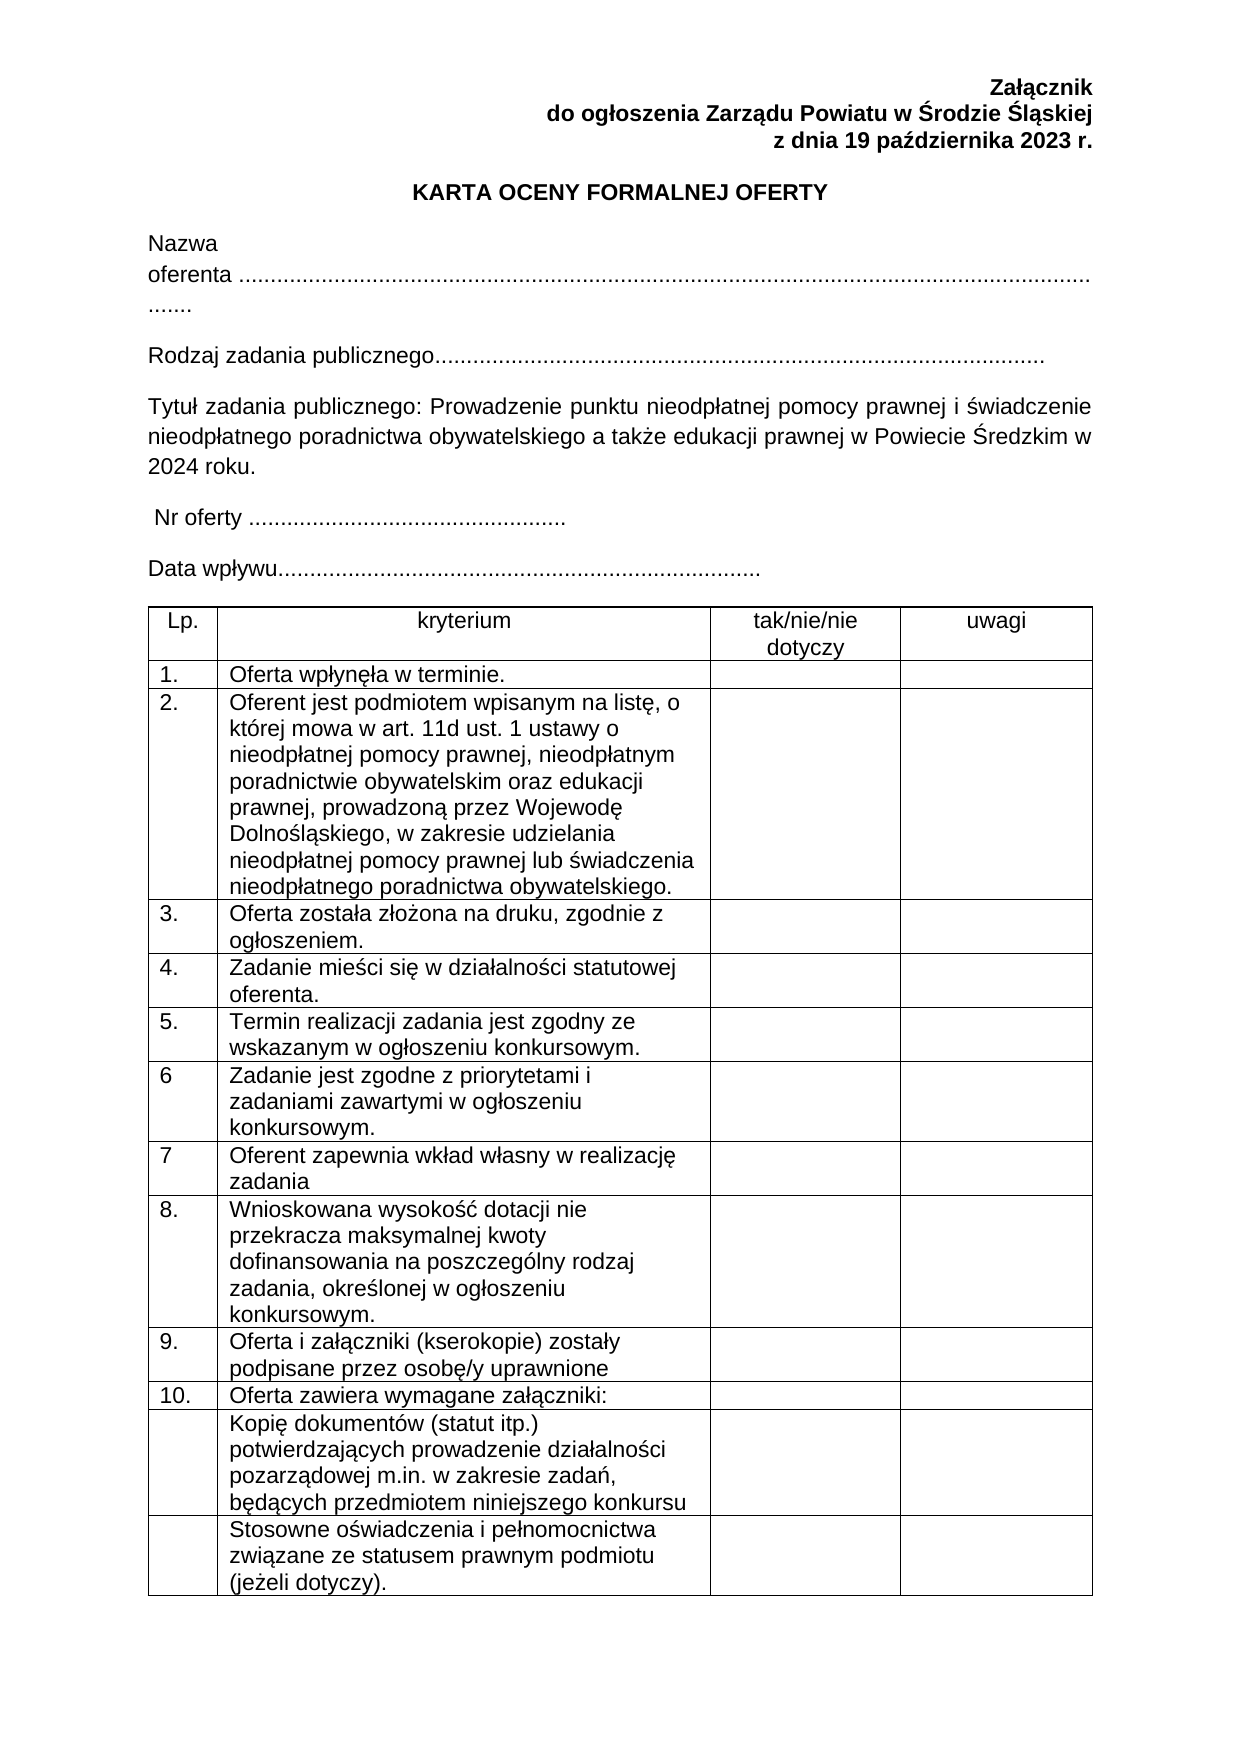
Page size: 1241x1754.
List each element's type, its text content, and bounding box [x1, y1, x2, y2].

table_cell Stosowne oświadczenia i pełnomocnictwa związane ze statusem prawnym podmiotu (jeżeli dotyczy). [218, 1516, 710, 1595]
table_cell Kopię dokumentów (statut itp.) potwierdzających prowadzenie działalności pozarządowej m.in. w zakresie zadań, będących przedmiotem niniejszego konkursu [218, 1410, 710, 1515]
table_header kryterium [218, 608, 710, 660]
table_cell [901, 1328, 1092, 1381]
table_cell [901, 954, 1092, 1007]
text Data wpływu............................................................................ [148, 555, 1093, 582]
text Nr oferty .................................................. [148, 504, 1093, 531]
table_cell [711, 1328, 900, 1381]
table_cell 10. [149, 1382, 217, 1408]
table_cell 9. [149, 1328, 217, 1381]
table_cell [901, 900, 1092, 953]
table_cell Zadanie mieści się w działalności statutowej oferenta. [218, 954, 710, 1007]
table_cell [901, 689, 1092, 899]
table_cell [711, 661, 900, 687]
table_cell 2. [149, 689, 217, 899]
table_cell 6 [149, 1062, 217, 1141]
table_cell [711, 900, 900, 953]
table_cell 8. [149, 1196, 217, 1327]
table_cell [711, 1382, 900, 1408]
table_cell [711, 689, 900, 899]
table_cell 4. [149, 954, 217, 1007]
table_cell [901, 661, 1092, 687]
table_cell [711, 1410, 900, 1515]
table_cell Oferta została złożona na druku, zgodnie z ogłoszeniem. [218, 900, 710, 953]
table_cell [901, 1008, 1092, 1061]
text do ogłoszenia Zarządu Powiatu w Środzie Śląskiej [148, 100, 1093, 127]
table_cell 1. [149, 661, 217, 687]
text KARTA OCENY FORMALNEJ OFERTY [148, 179, 1093, 206]
table_cell [711, 1516, 900, 1595]
table_cell [711, 1142, 900, 1194]
text z dnia 19 października 2023 r. [148, 127, 1093, 153]
table_header uwagi [901, 608, 1092, 660]
table_cell 3. [149, 900, 217, 953]
text Rodzaj zadania publicznego................................................................................................ [148, 342, 1093, 368]
table_cell Oferta i załączniki (kserokopie) zostały podpisane przez osobę/y uprawnione [218, 1328, 710, 1381]
table_cell [149, 1516, 217, 1595]
table_cell 5. [149, 1008, 217, 1061]
table_header Lp. [149, 608, 217, 660]
text Nazwa oferenta ............................................................................................................................................. [148, 230, 1093, 317]
table_cell [149, 1410, 217, 1515]
table_cell Oferent zapewnia wkład własny w realizację zadania [218, 1142, 710, 1194]
table_cell [711, 1062, 900, 1141]
table_cell [901, 1062, 1092, 1141]
table_cell [901, 1382, 1092, 1408]
table_cell Termin realizacji zadania jest zgodny ze wskazanym w ogłoszeniu konkursowym. [218, 1008, 710, 1061]
table_cell [711, 1008, 900, 1061]
table_cell Oferta zawiera wymagane załączniki: [218, 1382, 710, 1408]
table_cell Wnioskowana wysokość dotacji nie przekracza maksymalnej kwoty dofinansowania na poszczególny rodzaj zadania, określonej w ogłoszeniu konkursowym. [218, 1196, 710, 1327]
table_cell Zadanie jest zgodne z priorytetami i zadaniami zawartymi w ogłoszeniu konkursowym. [218, 1062, 710, 1141]
text Załącznik [148, 74, 1093, 100]
table_cell [901, 1410, 1092, 1515]
table_cell [711, 954, 900, 1007]
table_header tak/nie/nie dotyczy [711, 608, 900, 660]
text Tytuł zadania publicznego: Prowadzenie punktu nieodpłatnej pomocy prawnej i świadczenie nieodpłatnego poradnictwa obywatelskiego a także edukacji prawnej w Powiecie Średzkim w 2024 roku. [148, 393, 1093, 479]
table_cell [901, 1142, 1092, 1194]
table_cell [901, 1516, 1092, 1595]
table_cell [711, 1196, 900, 1327]
table_cell Oferta wpłynęła w terminie. [218, 661, 710, 687]
table_cell 7 [149, 1142, 217, 1194]
table_cell [901, 1196, 1092, 1327]
table_cell Oferent jest podmiotem wpisanym na listę, o której mowa w art. 11d ust. 1 ustawy o nieodpłatnej pomocy prawnej, nieodpłatnym poradnictwie obywatelskim oraz edukacji prawnej, prowadzoną przez Wojewodę Dolnośląskiego, w zakresie udzielania nieodpłatnej pomocy prawnej lub świadczenia nieodpłatnego poradnictwa obywatelskiego. [218, 689, 710, 899]
